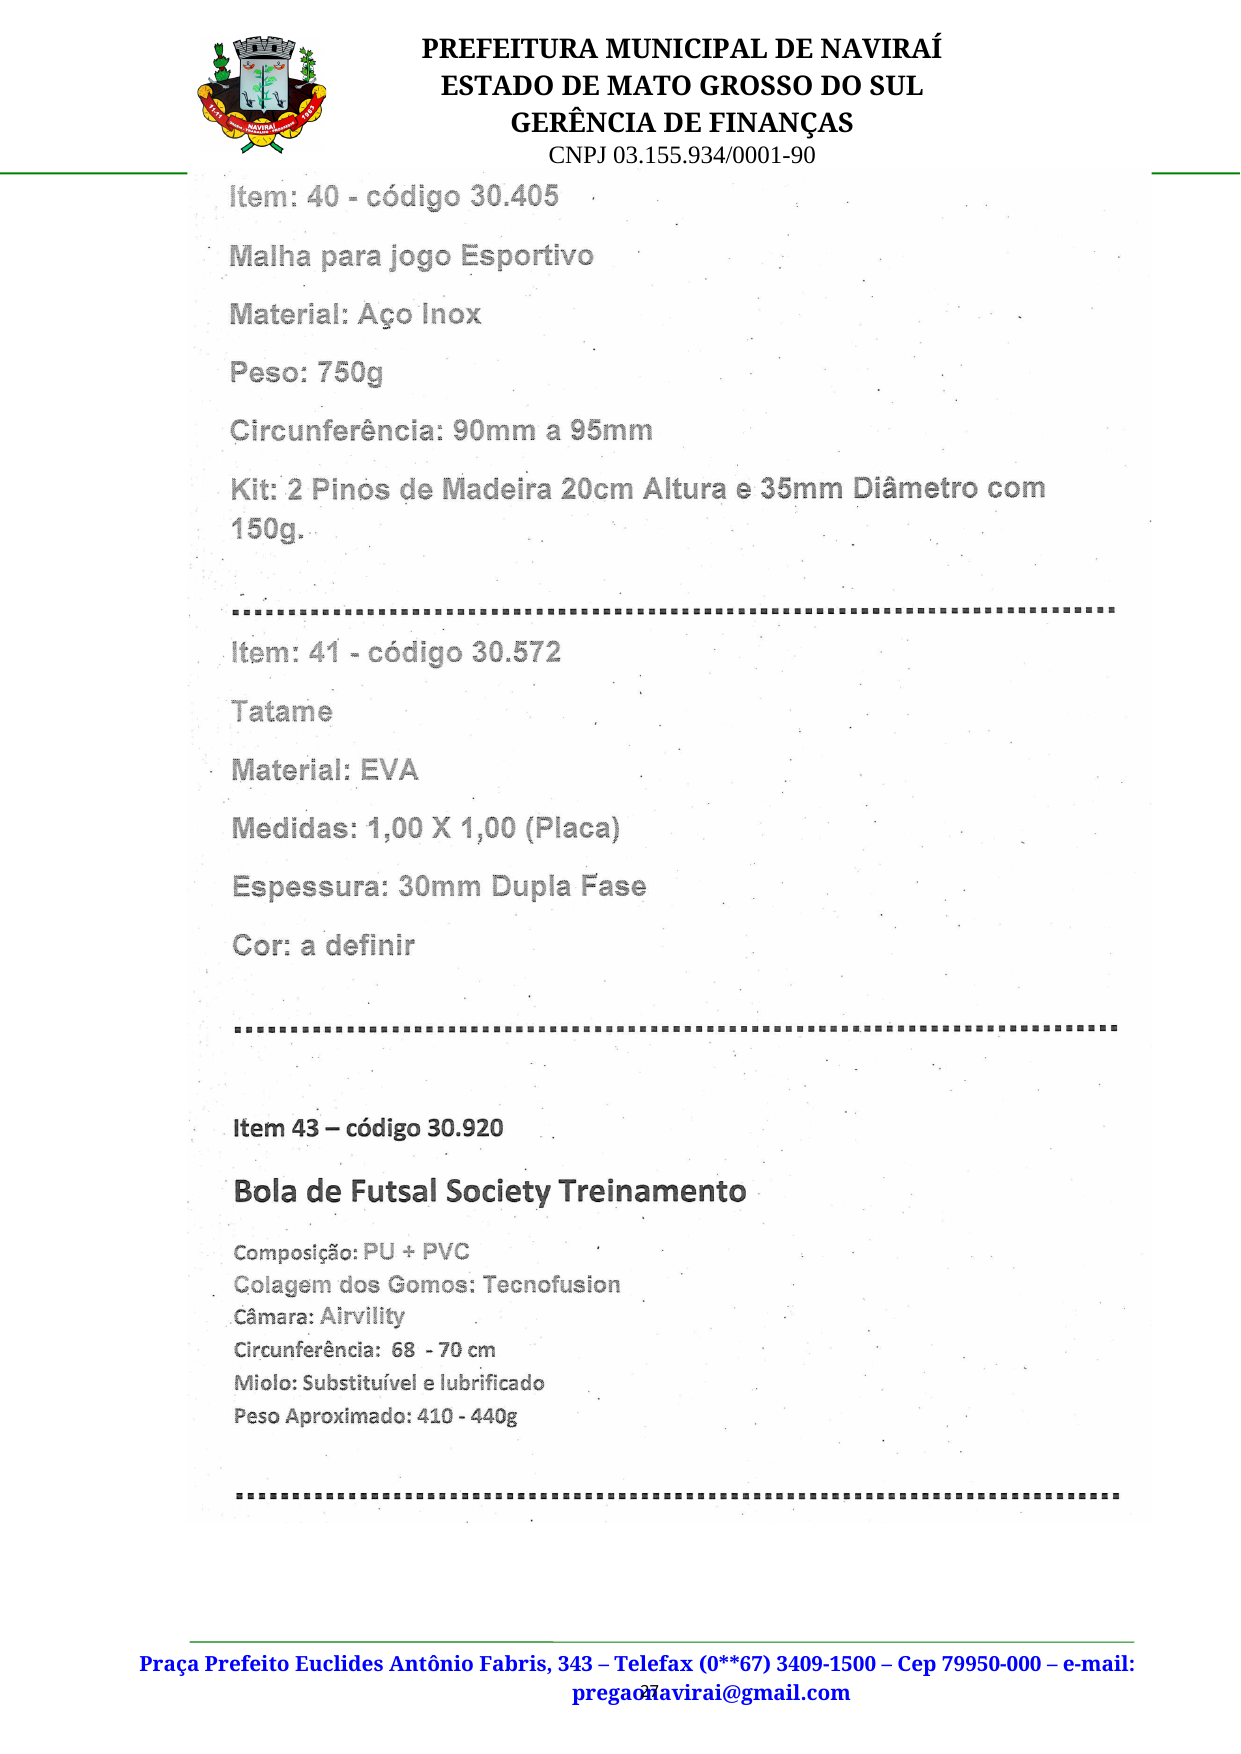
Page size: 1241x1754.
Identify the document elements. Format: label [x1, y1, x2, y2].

picture [187, 168, 1152, 1523]
picture [197, 36, 327, 154]
